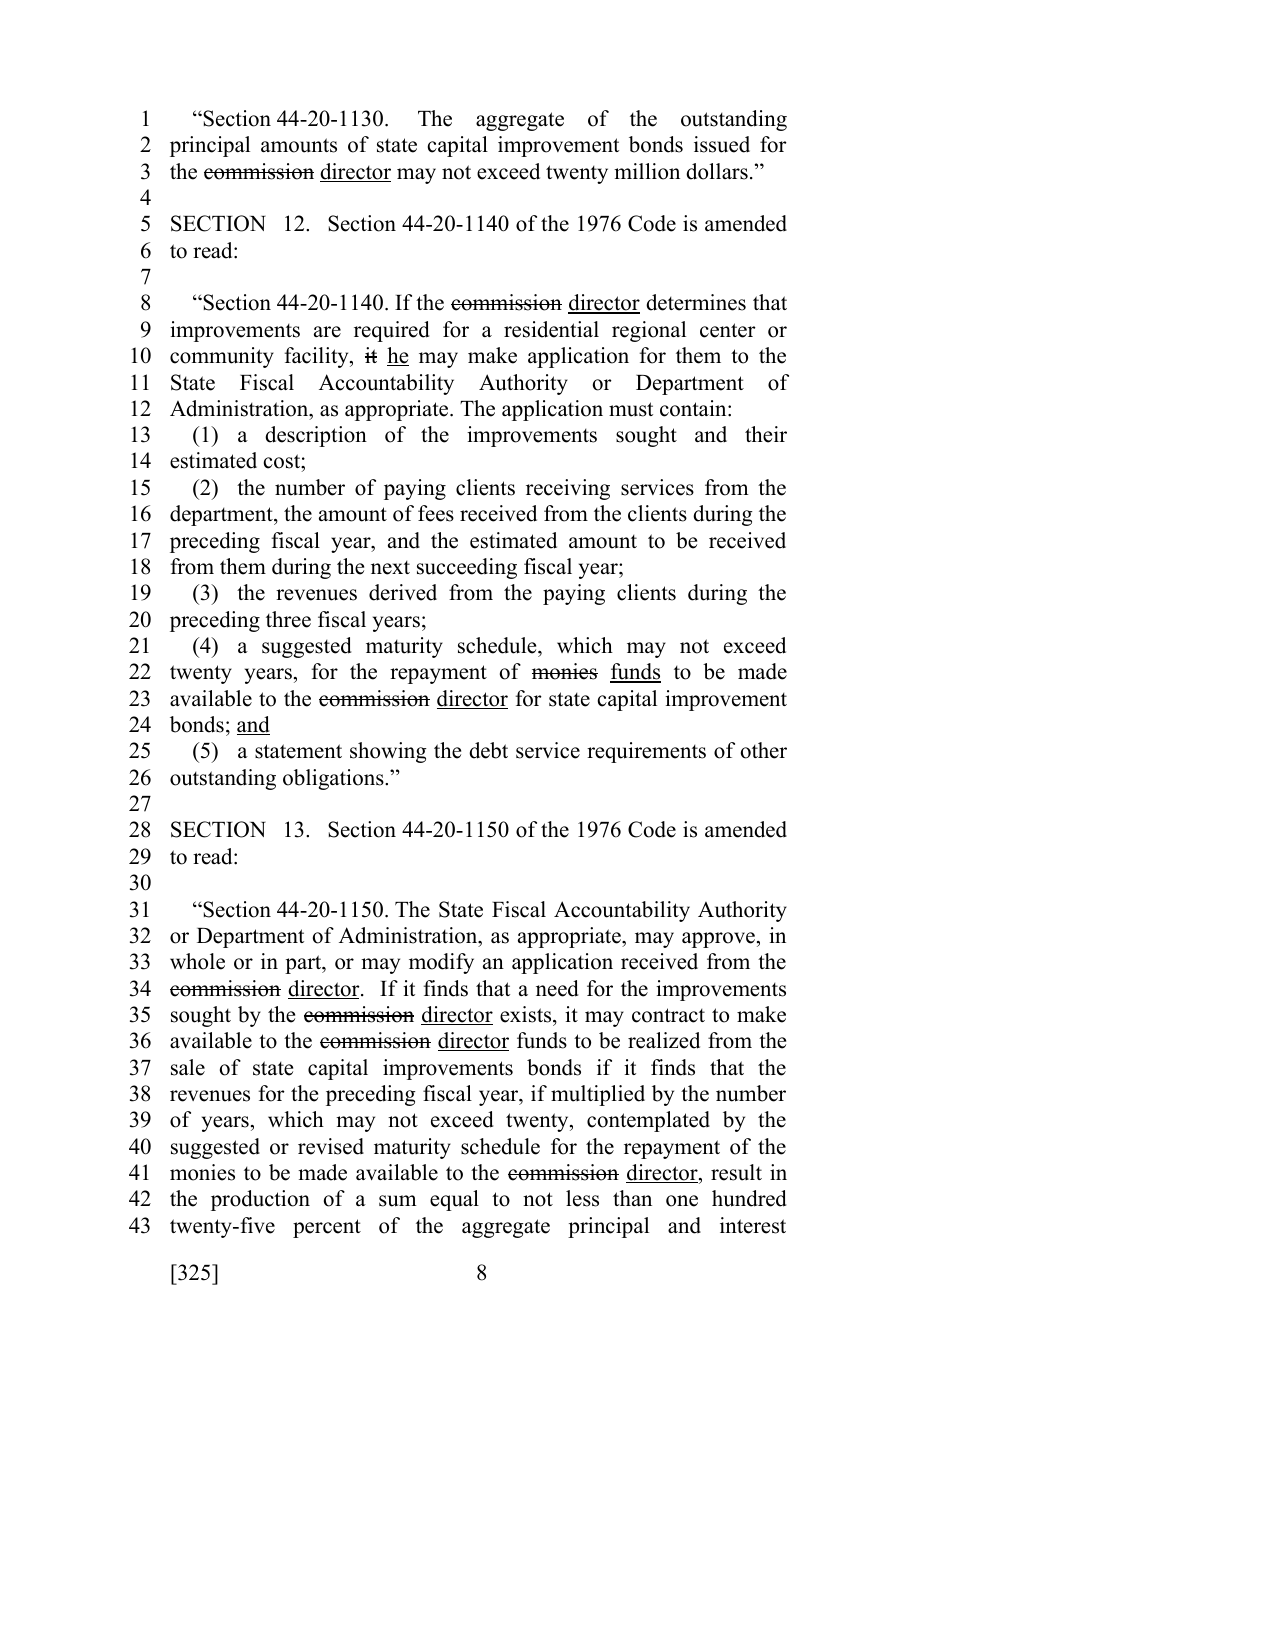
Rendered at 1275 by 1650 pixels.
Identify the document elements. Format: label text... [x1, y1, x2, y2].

text SECTION 13. Section 44-20-1150 of the 1976 Code is amended to read: [169, 817, 787, 869]
text “Section 44-20-1140. If the commission director determines that improvements are required for a residential regional center or community facility, it he may make application for them to the State Fiscal Accountability Authority or Department of Administration, as appropriate. The application must contain: [169, 289, 787, 421]
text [169, 896, 787, 1238]
text (4) a suggested maturity schedule, which may not exceed twenty years, for the repayment of monies funds to be made available to the commission director for state capital improvement bonds; and [169, 632, 787, 737]
text “Section 44-20-1130. The aggregate of the outstanding principal amounts of state capital improvement bonds issued for the commission director may not exceed twenty million dollars.” [169, 105, 787, 184]
text (2) the number of paying clients receiving services from the department, the amount of fees received from the clients during the preceding fiscal year, and the estimated amount to be received from them during the next succeeding fiscal year; [169, 474, 787, 579]
text (5) a statement showing the debt service requirements of other outstanding obligations.” [169, 737, 787, 790]
text (3) the revenues derived from the paying clients during the preceding three fiscal years; [169, 579, 787, 632]
text (1) a description of the improvements sought and their estimated cost; [169, 421, 787, 474]
text SECTION 12. Section 44-20-1140 of the 1976 Code is amended to read: [169, 210, 787, 263]
